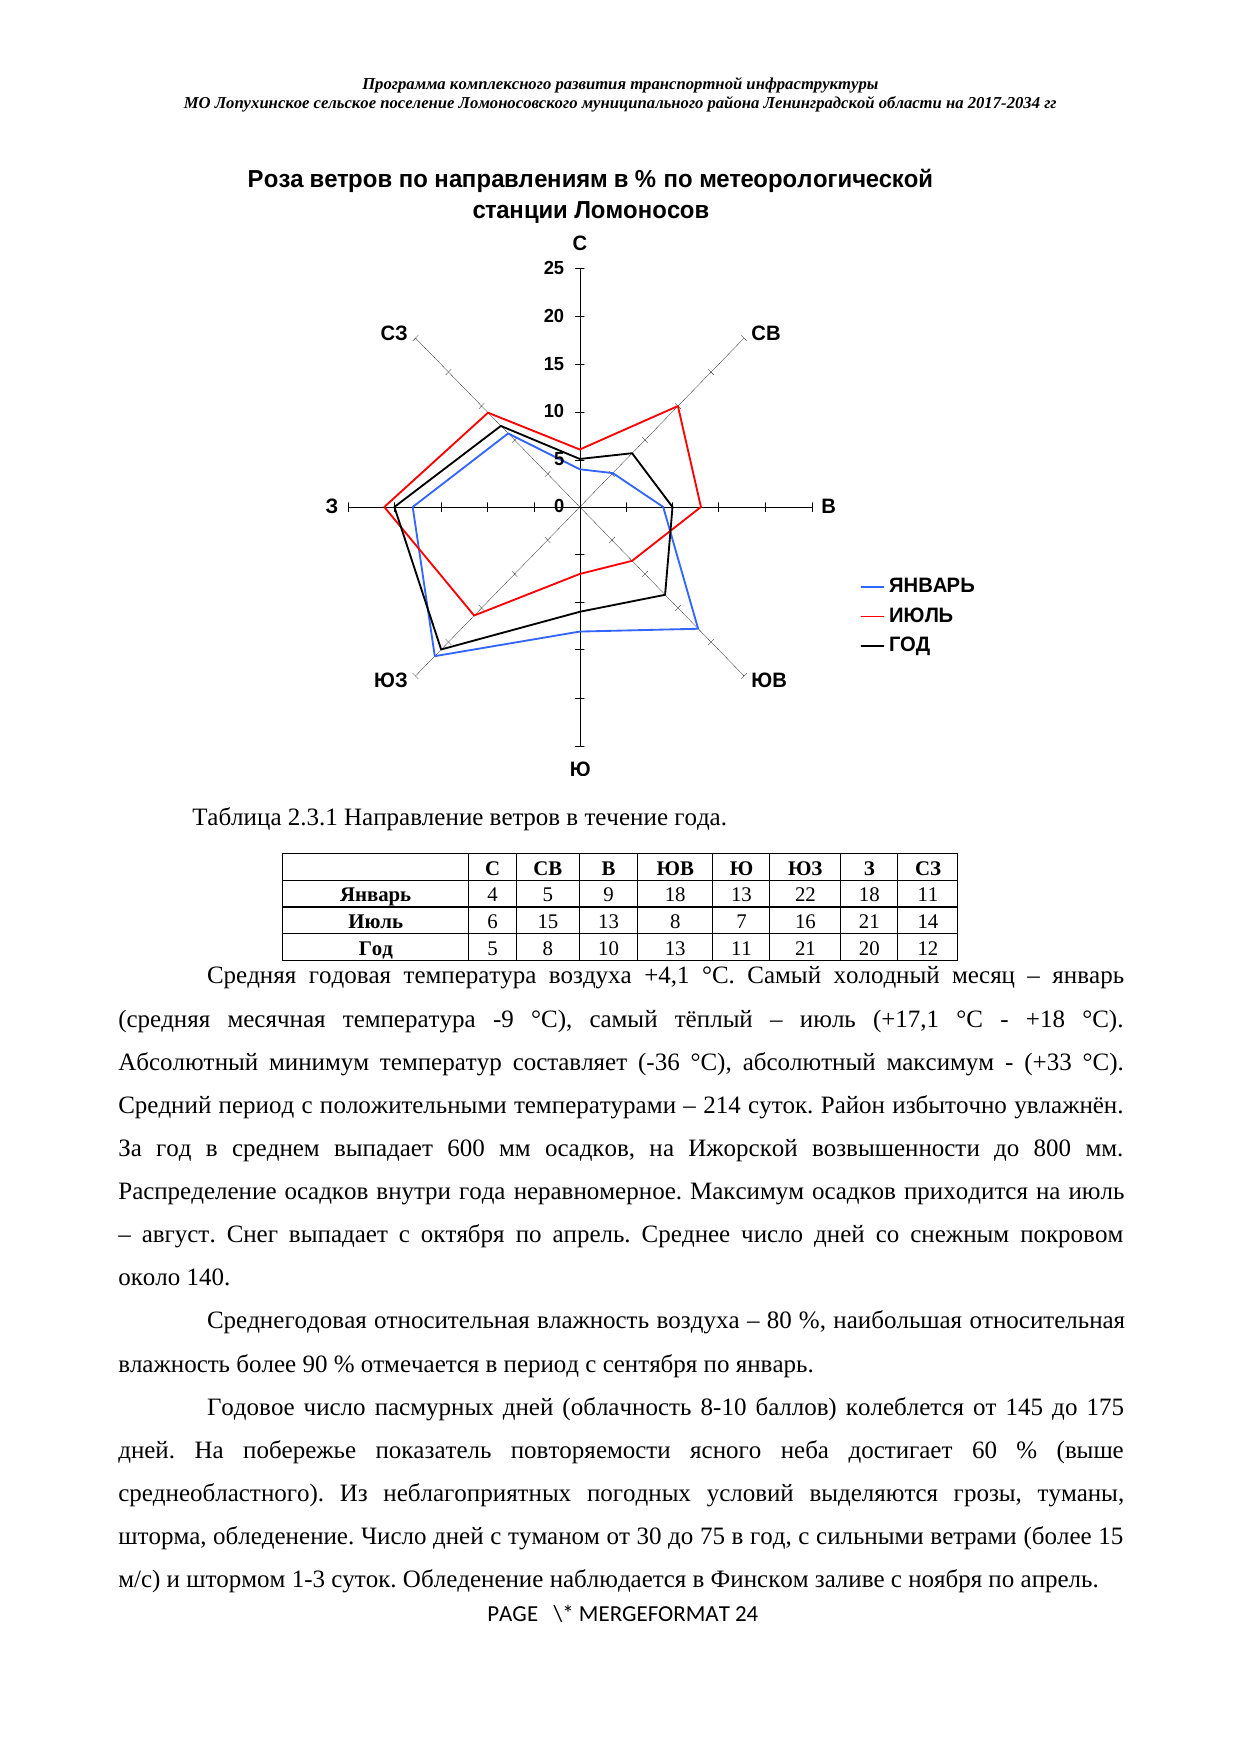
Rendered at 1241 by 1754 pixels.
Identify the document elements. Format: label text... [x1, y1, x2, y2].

table_cell 8 [517, 934, 579, 959]
table_cell 18 [638, 881, 712, 906]
text Таблица 2.3.1 Направление ветров в течение года. [118, 802, 1125, 831]
table_cell 12 [898, 934, 957, 959]
table_cell Июль [283, 908, 468, 933]
table_cell 8 [638, 908, 712, 933]
table_header З [841, 854, 897, 880]
table_cell 13 [713, 881, 769, 906]
table_cell 13 [638, 934, 712, 959]
table_cell 13 [580, 908, 637, 933]
table_header [283, 854, 468, 880]
table_cell 4 [469, 881, 516, 906]
table_cell 11 [898, 881, 957, 906]
table_cell 6 [469, 908, 516, 933]
table_cell Январь [283, 881, 468, 906]
table_header В [580, 854, 637, 880]
table_header ЮВ [638, 854, 712, 880]
table_cell 20 [841, 934, 897, 959]
table_header СВ [517, 854, 579, 880]
text Средняя годовая температура воздуха +4,1 °С. Самый холодный месяц – январь (средняя месячная температура -9 °С), самый тёплый – июль (+17,1 °С - +18 °С). Абсолютный минимум температур составляет (-36 °С), абсолютный максимум - (+33 °С). Средний период с положительными температурами – 214 суток. Район избыточно увлажнён. За год в среднем выпадает осадков, на Ижорской возвышенности до . Распределение осадков внутри года неравномерное. Максимум осадков приходится на июль – август. Снег выпадает с октября по апрель. Среднее число дней со снежным покровом около 140. [118, 961, 1125, 1291]
table_header Ю [713, 854, 769, 880]
table_header ЮЗ [770, 854, 840, 880]
table_cell 7 [713, 908, 769, 933]
table_header СЗ [898, 854, 957, 880]
table_cell 16 [770, 908, 840, 933]
table_cell 21 [770, 934, 840, 959]
table_cell 22 [770, 881, 840, 906]
text Годовое число пасмурных дней (облачность 8-10 баллов) колеблется от 145 до 175 дней. На побережье показатель повторяемости ясного неба достигает 60 % (выше среднеобластного). Из неблагоприятных погодных условий выделяются грозы, туманы, шторма, обледенение. Число дней с туманом от 30 до 75 в год, с сильными ветрами (более 15 м/с) и штормом 1-3 суток. Обледенение наблюдается в Финском заливе с ноября по апрель. [118, 1392, 1125, 1593]
table_cell 14 [898, 908, 957, 933]
table_cell 9 [580, 881, 637, 906]
table_cell Год [283, 934, 468, 959]
table_cell 5 [517, 881, 579, 906]
table_cell 11 [713, 934, 769, 959]
table_header С [469, 854, 516, 880]
table_cell 18 [841, 881, 897, 906]
table_cell 21 [841, 908, 897, 933]
table_cell 5 [469, 934, 516, 959]
text Среднегодовая относительная влажность воздуха – 80 %, наибольшая относительная влажность более 90 % отмечается в период с сентября по январь. [118, 1306, 1125, 1377]
table_cell 10 [580, 934, 637, 959]
table_cell 15 [517, 908, 579, 933]
